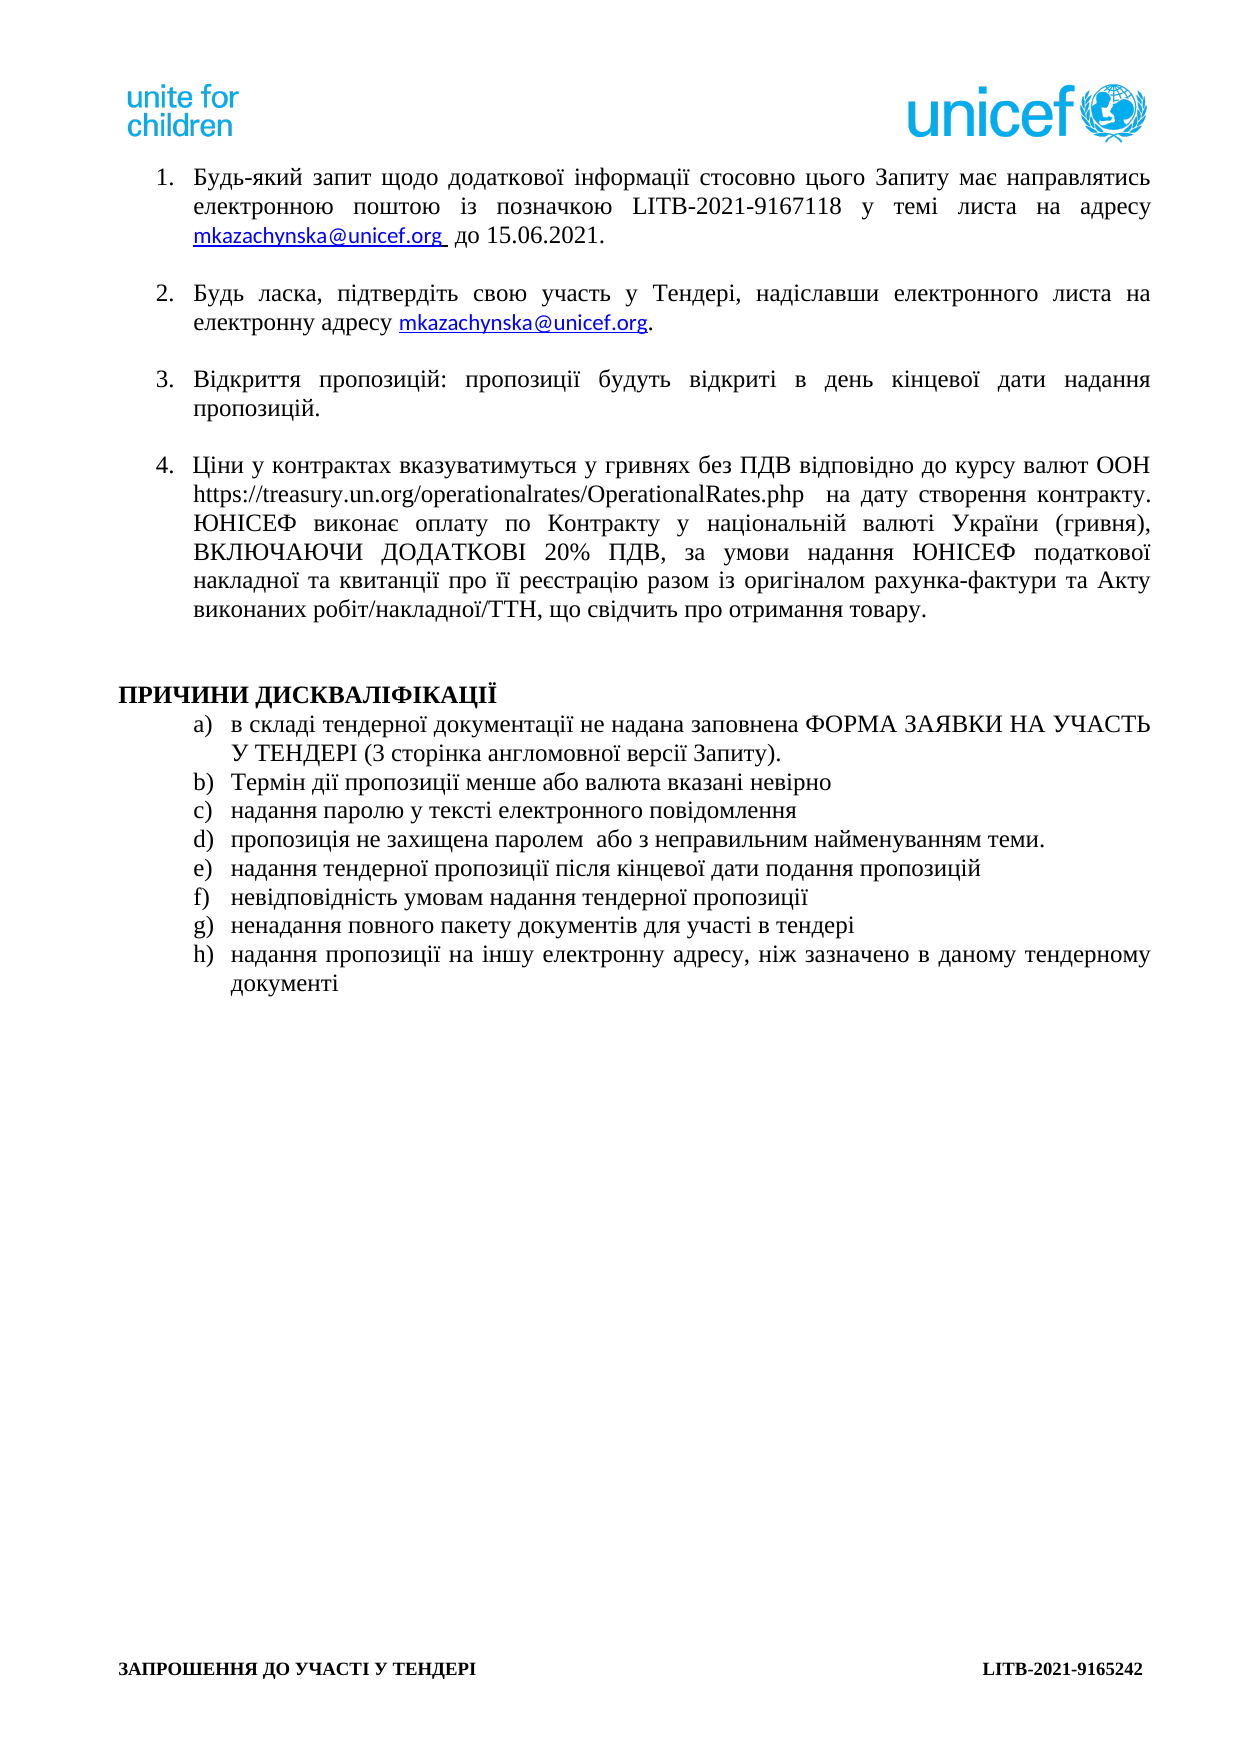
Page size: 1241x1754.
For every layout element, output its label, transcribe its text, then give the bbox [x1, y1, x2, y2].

list ненадання повного пакету документів для участі в тендері [193, 911, 1152, 939]
list Будь ласка, підтвердіть свою участь у Тендері, надіславши електронного листа на електронну адресу mkazachynska@unicef.org. [156, 278, 1152, 336]
list надання тендерної пропозиції після кінцевої дати подання пропозицій [193, 853, 1152, 882]
list Відкриття пропозицій: пропозиції будуть відкриті в день кінцевої дати надання пропозицій. [156, 364, 1152, 422]
list Ціни у контрактах вказуватимуться у гривнях без ПДВ відповідно до курсу валют ООН https://treasury.un.org/operationalrates/OperationalRates.php на дату створення контракту. ЮНІСЕФ виконає оплату по Контракту у національній валюті України (гривня), ВКЛЮЧАЮЧИ ДОДАТКОВІ 20% ПДВ, за умови надання ЮНІСЕФ податкової накладної та квитанції про її реєстрацію разом із оригіналом рахунка-фактури та Акту виконаних робіт/накладної/ТТН, що свідчить про отримання товару. [156, 451, 1152, 623]
picture [118, 75, 1152, 147]
list Будь-який запит щодо додаткової інформації стосовно цього Запиту має направлятись електронною поштою із позначкою LITB-2021-9167118 у темі листа на адресу mkazachynska@unicef.org до 15.06.2021. [156, 162, 1152, 249]
list надання пропозиції на іншу електронну адресу, ніж зазначено в даному тендерному документі [193, 939, 1152, 997]
text ПРИЧИНИ ДИСКВАЛІФІКАЦІЇ [118, 681, 1152, 709]
list надання паролю у тексті електронного повідомлення [193, 796, 1152, 824]
list невідповідність умовам надання тендерної пропозиції [193, 882, 1152, 911]
list Термін дії пропозиції менше або валюта вказані невірно [193, 767, 1152, 796]
list пропозиція не захищена паролем або з неправильним найменуванням теми. [193, 824, 1152, 853]
list в складі тендерної документації не надана заповнена ФОРМА ЗАЯВКИ НА УЧАСТЬ У ТЕНДЕРІ (3 сторінка англомовної версії Запиту). [193, 709, 1152, 767]
